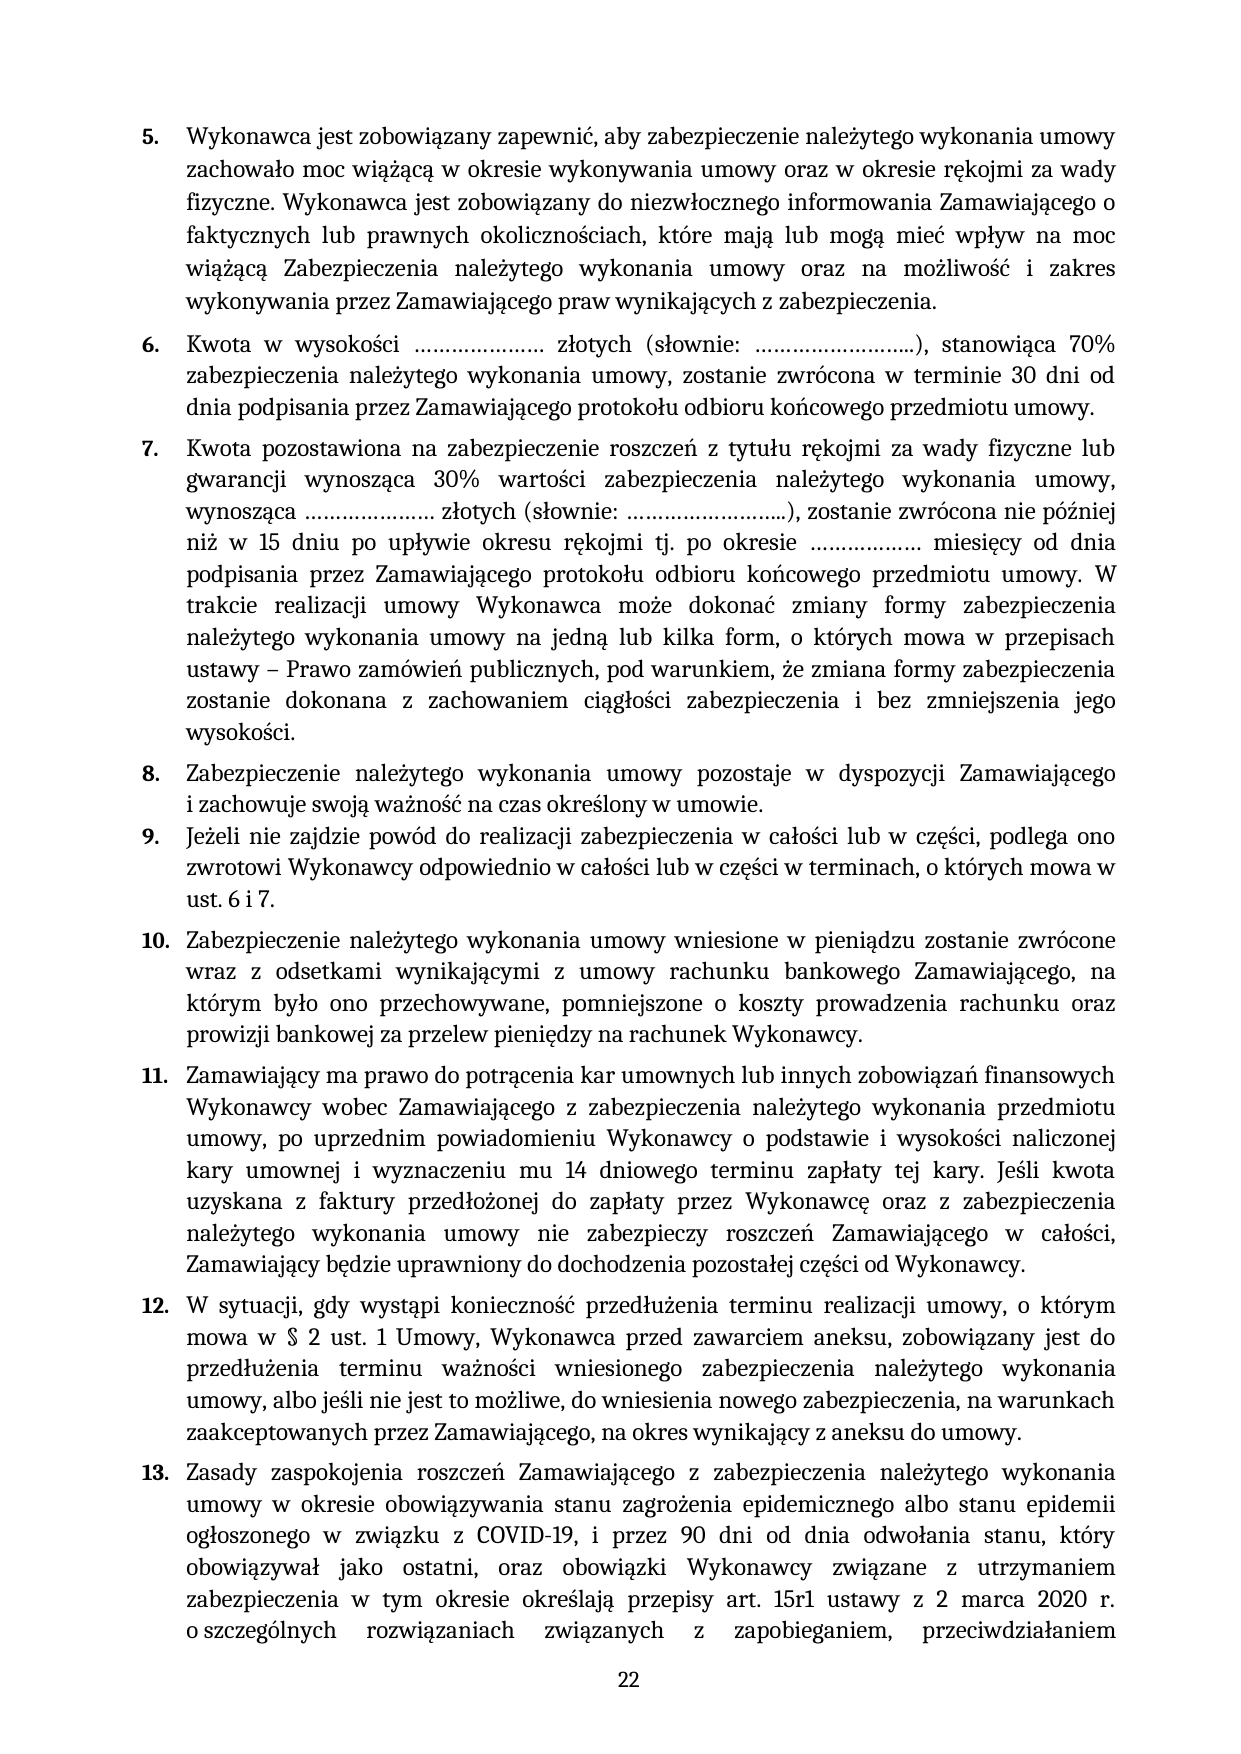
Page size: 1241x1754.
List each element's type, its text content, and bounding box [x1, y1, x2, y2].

list Zamawiający ma prawo do potrącenia kar umownych lub innych zobowiązań finansowych Wykonawcy wobec Zamawiającego z zabezpieczenia należytego wykonania przedmiotu umowy, po uprzednim powiadomieniu Wykonawcy o podstawie i wysokości naliczonej kary umownej i wyznaczeniu mu 14 dniowego terminu zapłaty tej kary. Jeśli kwota uzyskana z faktury przedłożonej do zapłaty przez Wykonawcę oraz z zabezpieczenia należytego wykonania umowy nie zabezpieczy roszczeń Zamawiającego w całości, Zamawiający będzie uprawniony do dochodzenia pozostałej części od Wykonawcy. [142, 1061, 1117, 1279]
list Kwota w wysokości ………………… złotych (słownie: ……………………..), stanowiąca 70% zabezpieczenia należytego wykonania umowy, zostanie zwrócona w terminie 30 dni od dnia podpisania przez Zamawiającego protokołu odbioru końcowego przedmiotu umowy. [142, 329, 1117, 421]
list Kwota pozostawiona na zabezpieczenie roszczeń z tytułu rękojmi za wady fizyczne lub gwarancji wynosząca 30% wartości zabezpieczenia należytego wykonania umowy, wynosząca ………………… złotych (słownie: ……………………..), zostanie zwrócona nie później niż w 15 dniu po upływie okresu rękojmi tj. po okresie ……………… miesięcy od dnia podpisania przez Zamawiającego protokołu odbioru końcowego przedmiotu umowy. W trakcie realizacji umowy Wykonawca może dokonać zmiany formy zabezpieczenia należytego wykonania umowy na jedną lub kilka form, o których mowa w przepisach ustawy – Prawo zamówień publicznych, pod warunkiem, że zmiana formy zabezpieczenia zostanie dokonana z zachowaniem ciągłości zabezpieczenia i bez zmniejszenia jego wysokości. [142, 433, 1117, 746]
list Jeżeli nie zajdzie powód do realizacji zabezpieczenia w całości lub w części, podlega ono zwrotowi Wykonawcy odpowiednio w całości lub w części w terminach, o których mowa w ust. 6 i 7. [142, 822, 1117, 913]
list Zabezpieczenie należytego wykonania umowy wniesione w pieniądzu zostanie zwrócone wraz z odsetkami wynikającymi z umowy rachunku bankowego Zamawiającego, na którym było ono przechowywane, pomniejszone o koszty prowadzenia rachunku oraz prowizji bankowej za przelew pieniędzy na rachunek Wykonawcy. [142, 926, 1117, 1049]
list W sytuacji, gdy wystąpi konieczność przedłużenia terminu realizacji umowy, o którym mowa w § 2 ust. 1 Umowy, Wykonawca przed zawarciem aneksu, zobowiązany jest do przedłużenia terminu ważności wniesionego zabezpieczenia należytego wykonania umowy, albo jeśli nie jest to możliwe, do wniesienia nowego zabezpieczenia, na warunkach zaakceptowanych przez Zamawiającego, na okres wynikający z aneksu do umowy. [142, 1291, 1117, 1446]
list Wykonawca jest zobowiązany zapewnić, aby zabezpieczenie należytego wykonania umowy zachowało moc wiążącą w okresie wykonywania umowy oraz w okresie rękojmi za wady fizyczne. Wykonawca jest zobowiązany do niezwłocznego informowania Zamawiającego o faktycznych lub prawnych okolicznościach, które mają lub mogą mieć wpływ na moc wiążącą Zabezpieczenia należytego wykonania umowy oraz na możliwość i zakres wykonywania przez Zamawiającego praw wynikających z zabezpieczenia. [142, 122, 1117, 316]
list Zabezpieczenie należytego wykonania umowy pozostaje w dyspozycji Zamawiającego i zachowuje swoją ważność na czas określony w umowie. [142, 758, 1117, 819]
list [142, 1458, 1117, 1645]
